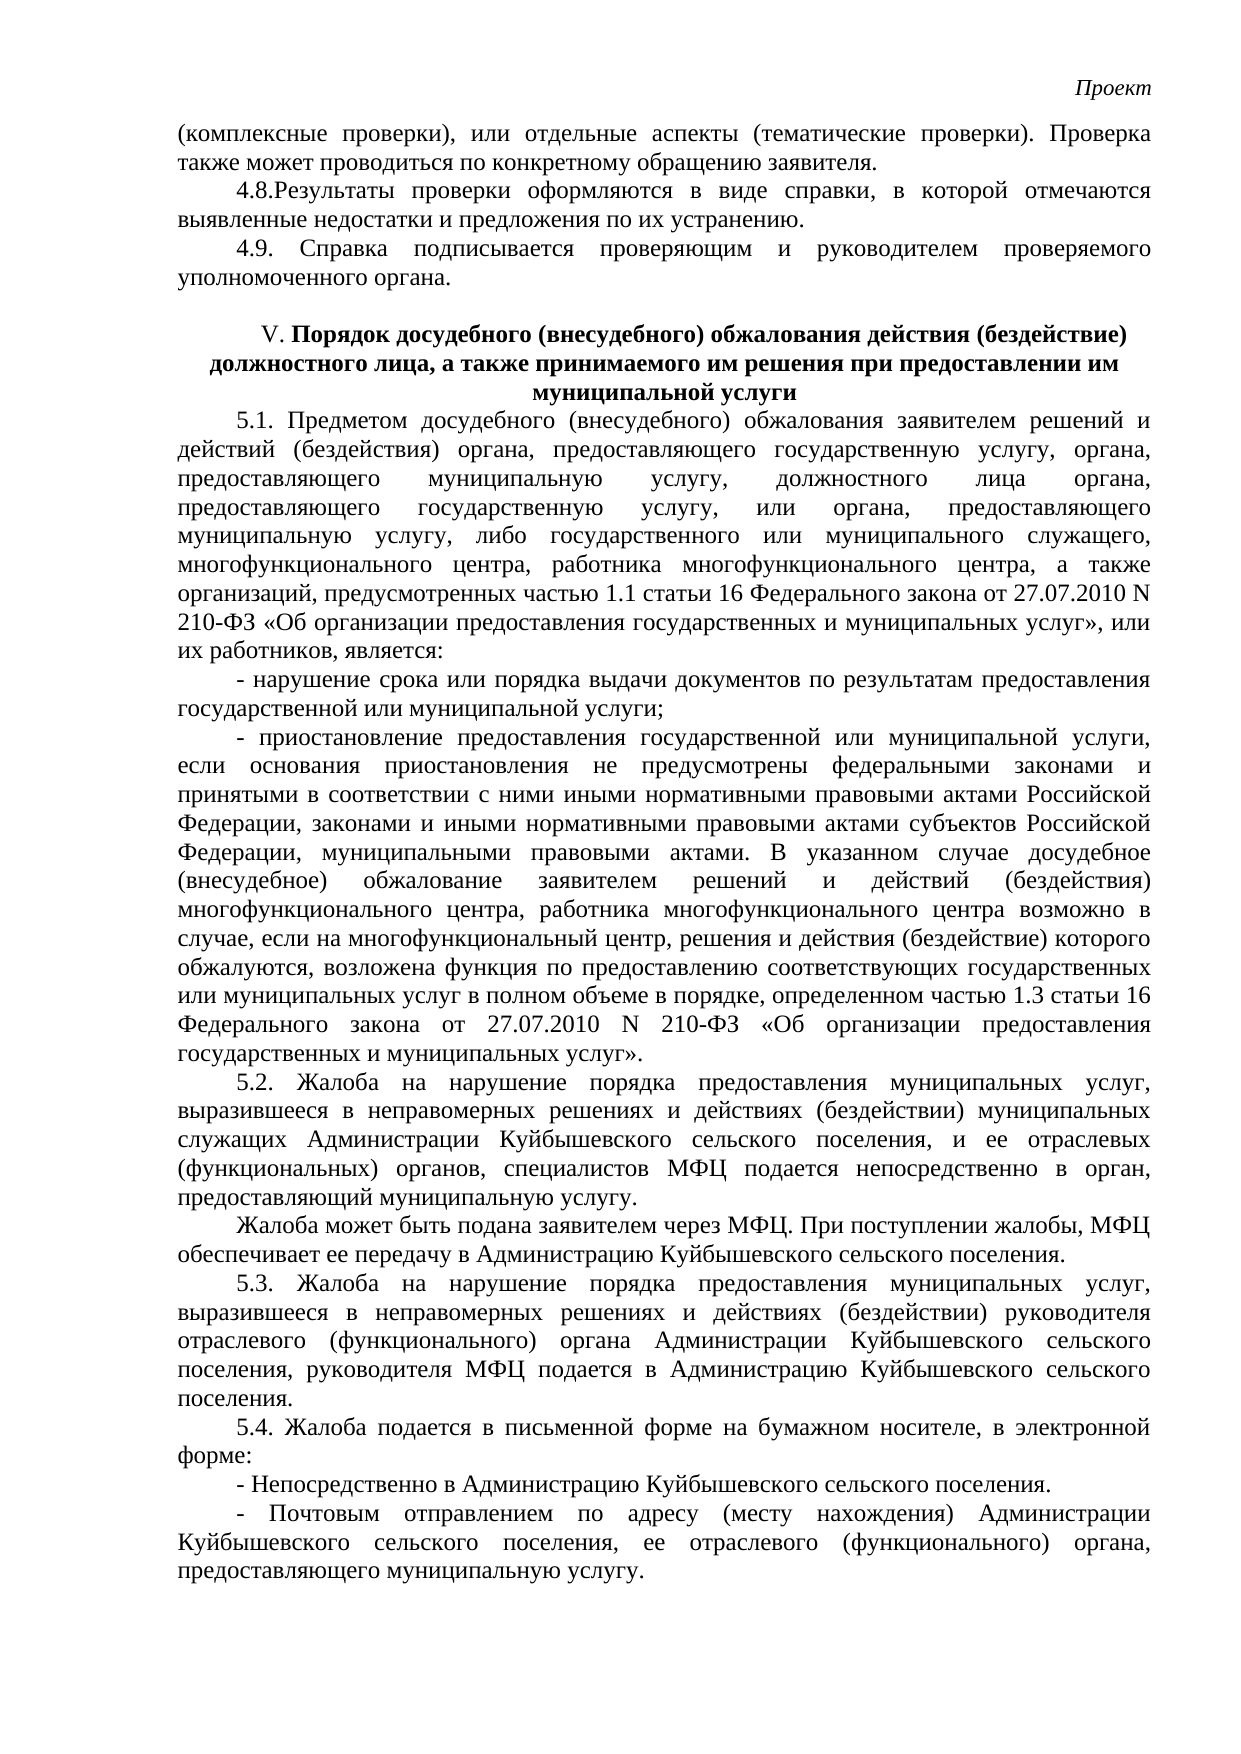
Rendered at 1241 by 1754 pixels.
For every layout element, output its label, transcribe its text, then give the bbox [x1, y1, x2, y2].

text Жалоба может быть подана заявителем через МФЦ. При поступлении жалобы, МФЦ обеспечивает ее передачу в Администрацию Куйбышевского сельского поселения. [177, 1211, 1152, 1268]
text 4.9. Справка подписывается проверяющим и руководителем проверяемого уполномоченного органа. [177, 233, 1152, 291]
text - приостановление предоставления государственной или муниципальной услуги, если основания приостановления не предусмотрены федеральными законами и принятыми в соответствии с ними иными нормативными правовыми актами Российской Федерации, законами и иными нормативными правовыми актами субъектов Российской Федерации, муниципальными правовыми актами. В указанном случае досудебное (внесудебное) обжалование заявителем решений и действий (бездействия) многофункционального центра, работника многофункционального центра возможно в случае, если на многофункциональный центр, решения и действия (бездействие) которого обжалуются, возложена функция по предоставлению соответствующих государственных или муниципальных услуг в полном объеме в порядке, определенном частью 1.3 статьи 16 Федерального закона от 27.07.2010 N 210-ФЗ «Об организации предоставления государственных и муниципальных услуг». [177, 722, 1152, 1067]
text 4.8.Результаты проверки оформляются в виде справки, в которой отмечаются выявленные недостатки и предложения по их устранению. [177, 176, 1152, 233]
text - нарушение срока или порядка выдачи документов по результатам предоставления государственной или муниципальной услуги; [177, 664, 1152, 722]
text - Непосредственно в Администрацию Куйбышевского сельского поселения. [177, 1469, 1152, 1498]
text 5.4. Жалоба подается в письменной форме на бумажном носителе, в электронной форме: [177, 1412, 1152, 1469]
text 5.1. Предметом досудебного (внесудебного) обжалования заявителем решений и действий (бездействия) органа, предоставляющего государственную услугу, органа, предоставляющего муниципальную услугу, должностного лица органа, предоставляющего государственную услугу, или органа, предоставляющего муниципальную услугу, либо государственного или муниципального служащего, многофункционального центра, работника многофункционального центра, а также организаций, предусмотренных частью 1.1 статьи 16 Федерального закона от 27.07.2010 N 210-ФЗ «Об организации предоставления государственных и муниципальных услуг», или их работников, является: [177, 406, 1152, 664]
text 5.2. Жалоба на нарушение порядка предоставления муниципальных услуг, выразившееся в неправомерных решениях и действиях (бездействии) муниципальных служащих Администрации Куйбышевского сельского поселения, и ее отраслевых (функциональных) органов, специалистов МФЦ подается непосредственно в орган, предоставляющий муниципальную услугу. [177, 1067, 1152, 1211]
text 5.3. Жалоба на нарушение порядка предоставления муниципальных услуг, выразившееся в неправомерных решениях и действиях (бездействии) руководителя отраслевого (функционального) органа Администрации Куйбышевского сельского поселения, руководителя МФЦ подается в Администрацию Куйбышевского сельского поселения. [177, 1268, 1152, 1412]
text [177, 118, 1152, 176]
text V. Порядок досудебного (внесудебного) обжалования действия (бездействие) должностного лица, а также принимаемого им решения при предоставлении им муниципальной услуги [177, 319, 1152, 406]
text - Почтовым отправлением по адресу (месту нахождения) Администрации Куйбышевского сельского поселения, ее отраслевого (функционального) органа, предоставляющего муниципальную услугу. [177, 1498, 1152, 1584]
